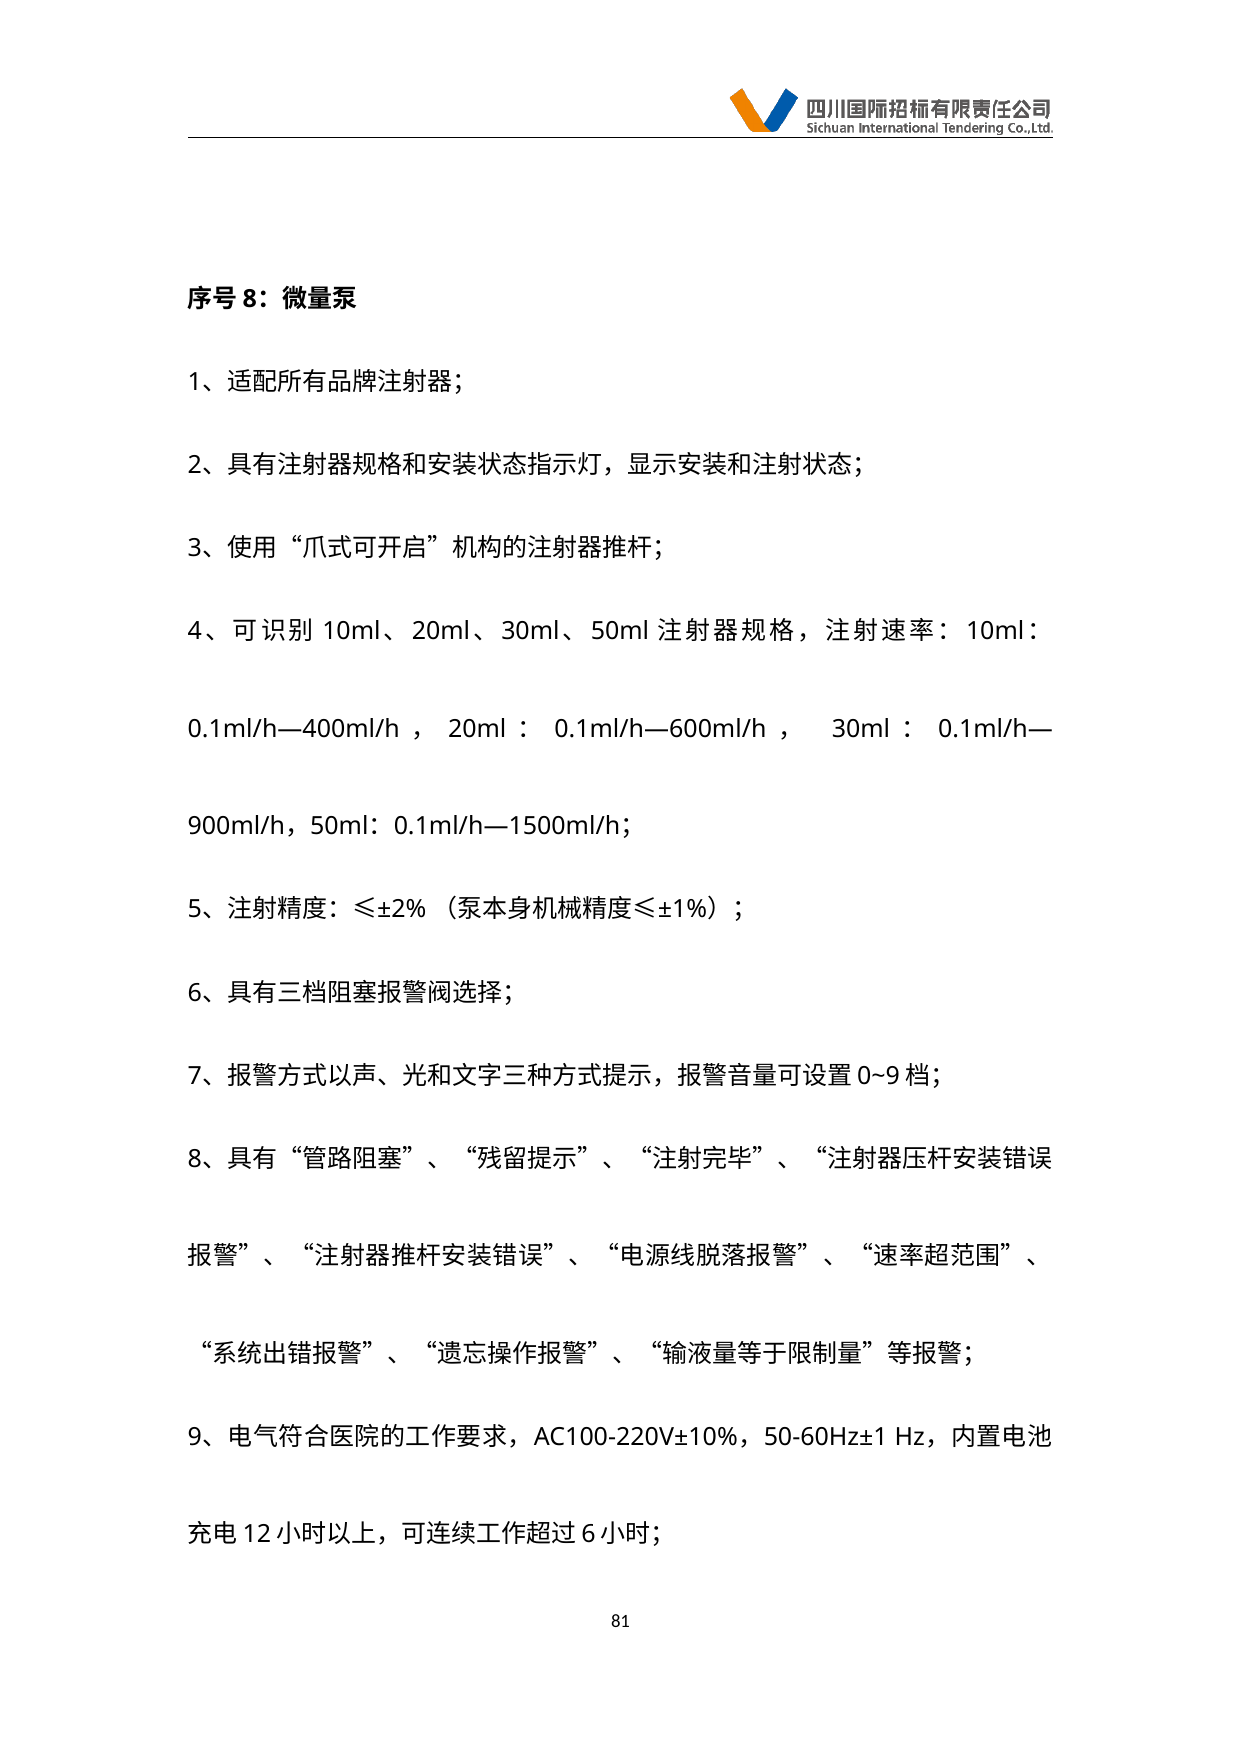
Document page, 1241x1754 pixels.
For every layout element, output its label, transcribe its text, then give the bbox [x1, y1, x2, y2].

picture [729, 88, 1053, 135]
text 3、使用“爪式可开启”机构的注射器推杆； [187, 513, 1053, 578]
text 6、具有三档阻塞报警阀选择； [187, 958, 1053, 1023]
text 序号8：微量泵 [187, 264, 1053, 329]
text 2、具有注射器规格和安装状态指示灯，显示安装和注射状态； [187, 430, 1053, 495]
text 9、电气符合医院的工作要求，AC100-220V±10%，50-60Hz±1 Hz，内置电池充电12小时以上，可连续工作超过6小时； [187, 1402, 1053, 1564]
text 4、可识别10ml、20ml、30ml、50ml注射器规格，注射速率：10ml：0.1ml/h—400ml/h，20ml：0.1ml/h—600ml/h， 30ml：0.1ml/h—900ml/h，50ml：0.1ml/h—1500ml/h； [187, 596, 1053, 856]
text 8、具有“管路阻塞”、“残留提示”、“注射完毕”、“注射器压杆安装错误报警”、“注射器推杆安装错误”、“电源线脱落报警”、“速率超范围”、“系统出错报警”、“遗忘操作报警”、“输液量等于限制量”等报警； [187, 1124, 1053, 1384]
text 5、注射精度：≤±2% （泵本身机械精度≤±1%）； [187, 874, 1053, 939]
text 7、报警方式以声、光和文字三种方式提示，报警音量可设置0~9档； [187, 1041, 1053, 1106]
text 1、适配所有品牌注射器； [187, 347, 1053, 412]
